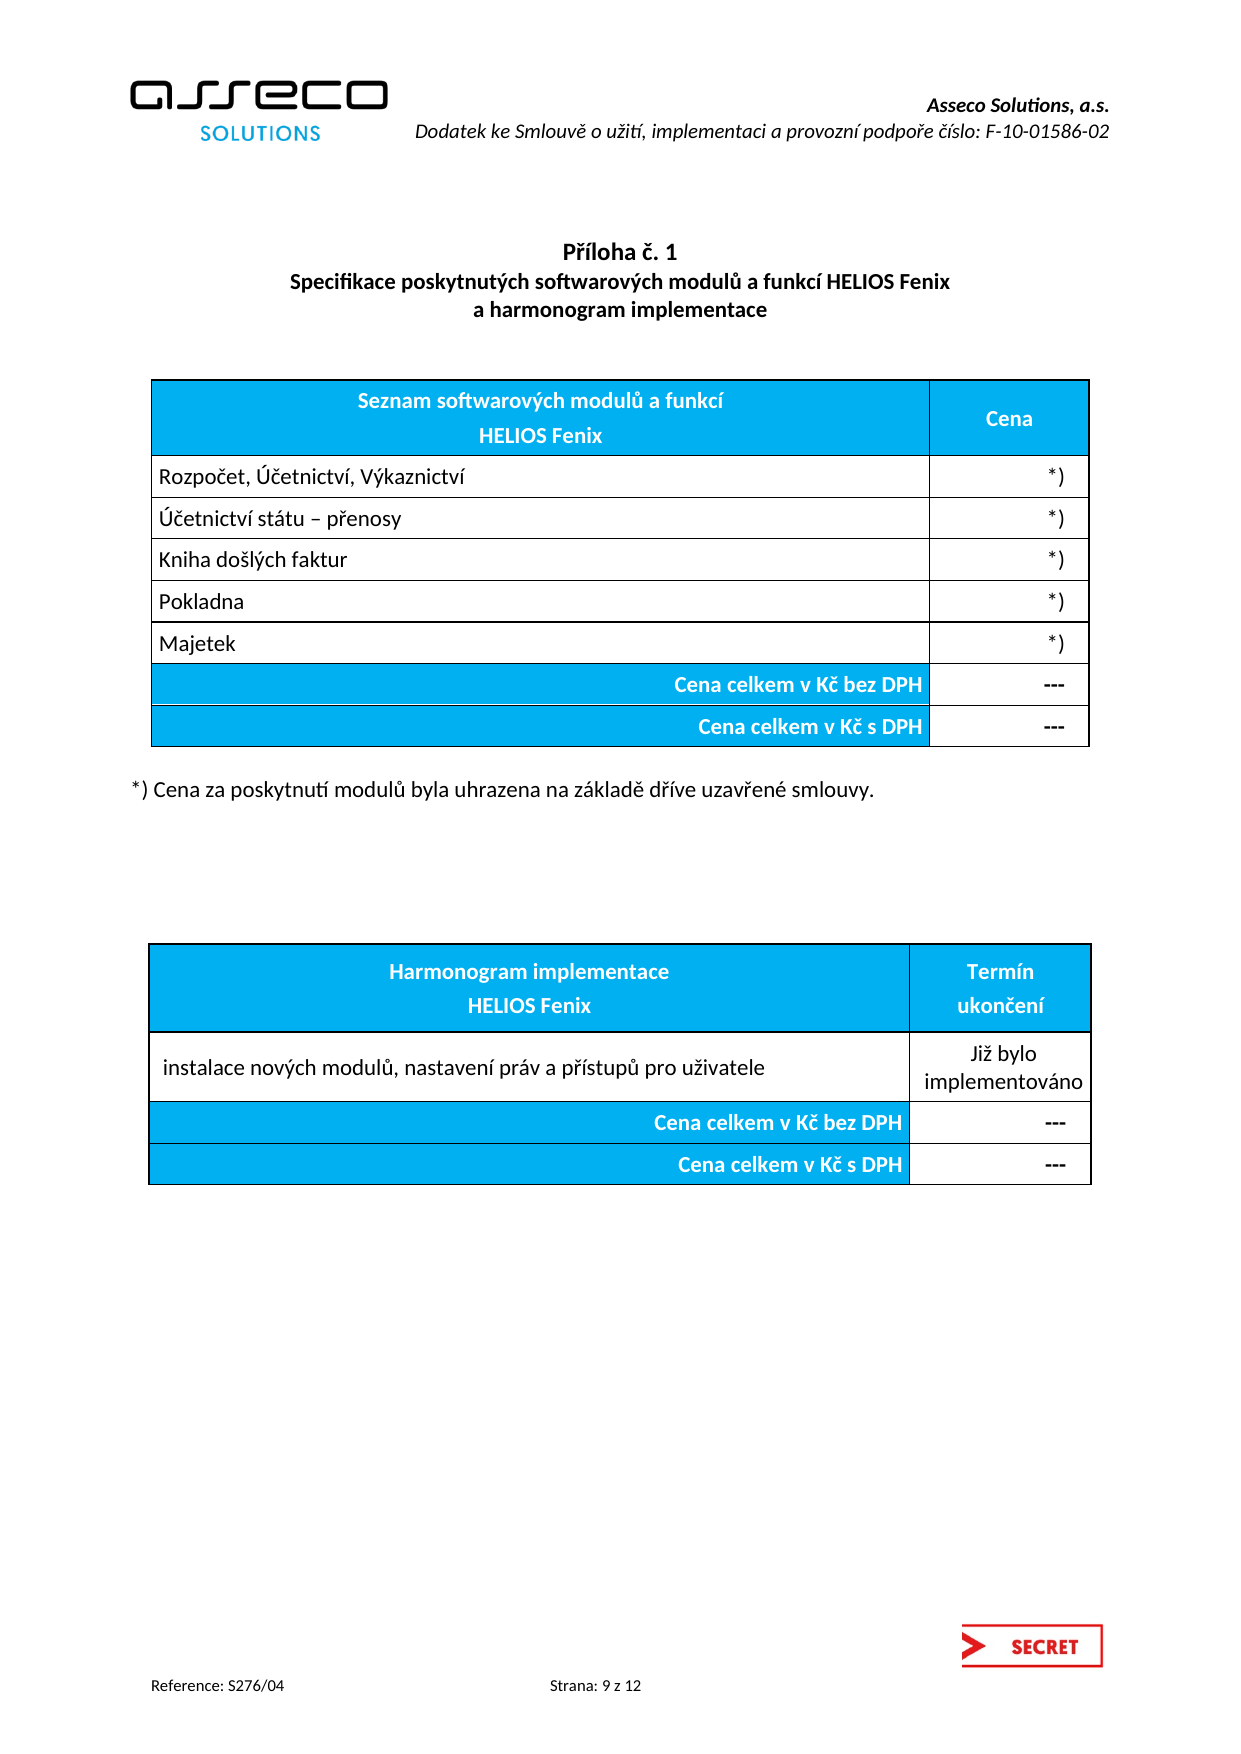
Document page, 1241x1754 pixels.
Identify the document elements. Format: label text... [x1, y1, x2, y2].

table_cell --- [930, 664, 1088, 704]
table_cell Majetek [152, 623, 929, 663]
table_cell --- [930, 706, 1088, 746]
table_cell *) [930, 581, 1088, 621]
table_cell instalace nových modulů, nastavení práv a přístupů pro uživatele [150, 1033, 909, 1101]
table_cell Již bylo implementováno [910, 1033, 1090, 1101]
table_header Cena [930, 381, 1088, 455]
table_header Seznam softwarových modulů a funkcí HELIOS Fenix [152, 381, 929, 455]
table_cell Pokladna [152, 581, 929, 621]
table_cell *) [930, 623, 1088, 663]
picture [216, 128, 225, 138]
table_cell *) [930, 498, 1088, 538]
text *) Cena za poskytnutí modulů byla uhrazena na základě dříve uzavřené smlouvy. [130, 775, 1110, 803]
title a harmonogram implementace [130, 295, 1110, 323]
table_cell Cena celkem v Kč s DPH [152, 706, 929, 746]
picture [130, 80, 388, 141]
table_cell Kniha došlých faktur [152, 539, 929, 580]
table_cell --- [910, 1102, 1090, 1143]
picture [298, 133, 303, 141]
table_cell *) [930, 539, 1088, 580]
table_cell Cena celkem v Kč bez DPH [152, 664, 929, 704]
table_header Harmonogram implementace HELIOS Fenix [150, 945, 909, 1031]
table_header Termín ukončení [910, 945, 1090, 1031]
table_cell Cena celkem v Kč bez DPH [150, 1102, 909, 1143]
title Příloha č. 1 [130, 236, 1110, 267]
picture [962, 1616, 1111, 1676]
table_cell Účetnictví státu – přenosy [152, 498, 929, 538]
table_cell Rozpočet, Účetnictví, Výkaznictví [152, 456, 929, 497]
table_cell *) [930, 456, 1088, 497]
title Specifikace poskytnutých softwarových modulů a funkcí HELIOS Fenix [130, 267, 1110, 295]
table_cell --- [910, 1144, 1090, 1184]
table_cell Cena celkem v Kč s DPH [150, 1144, 909, 1184]
picture [279, 128, 288, 138]
